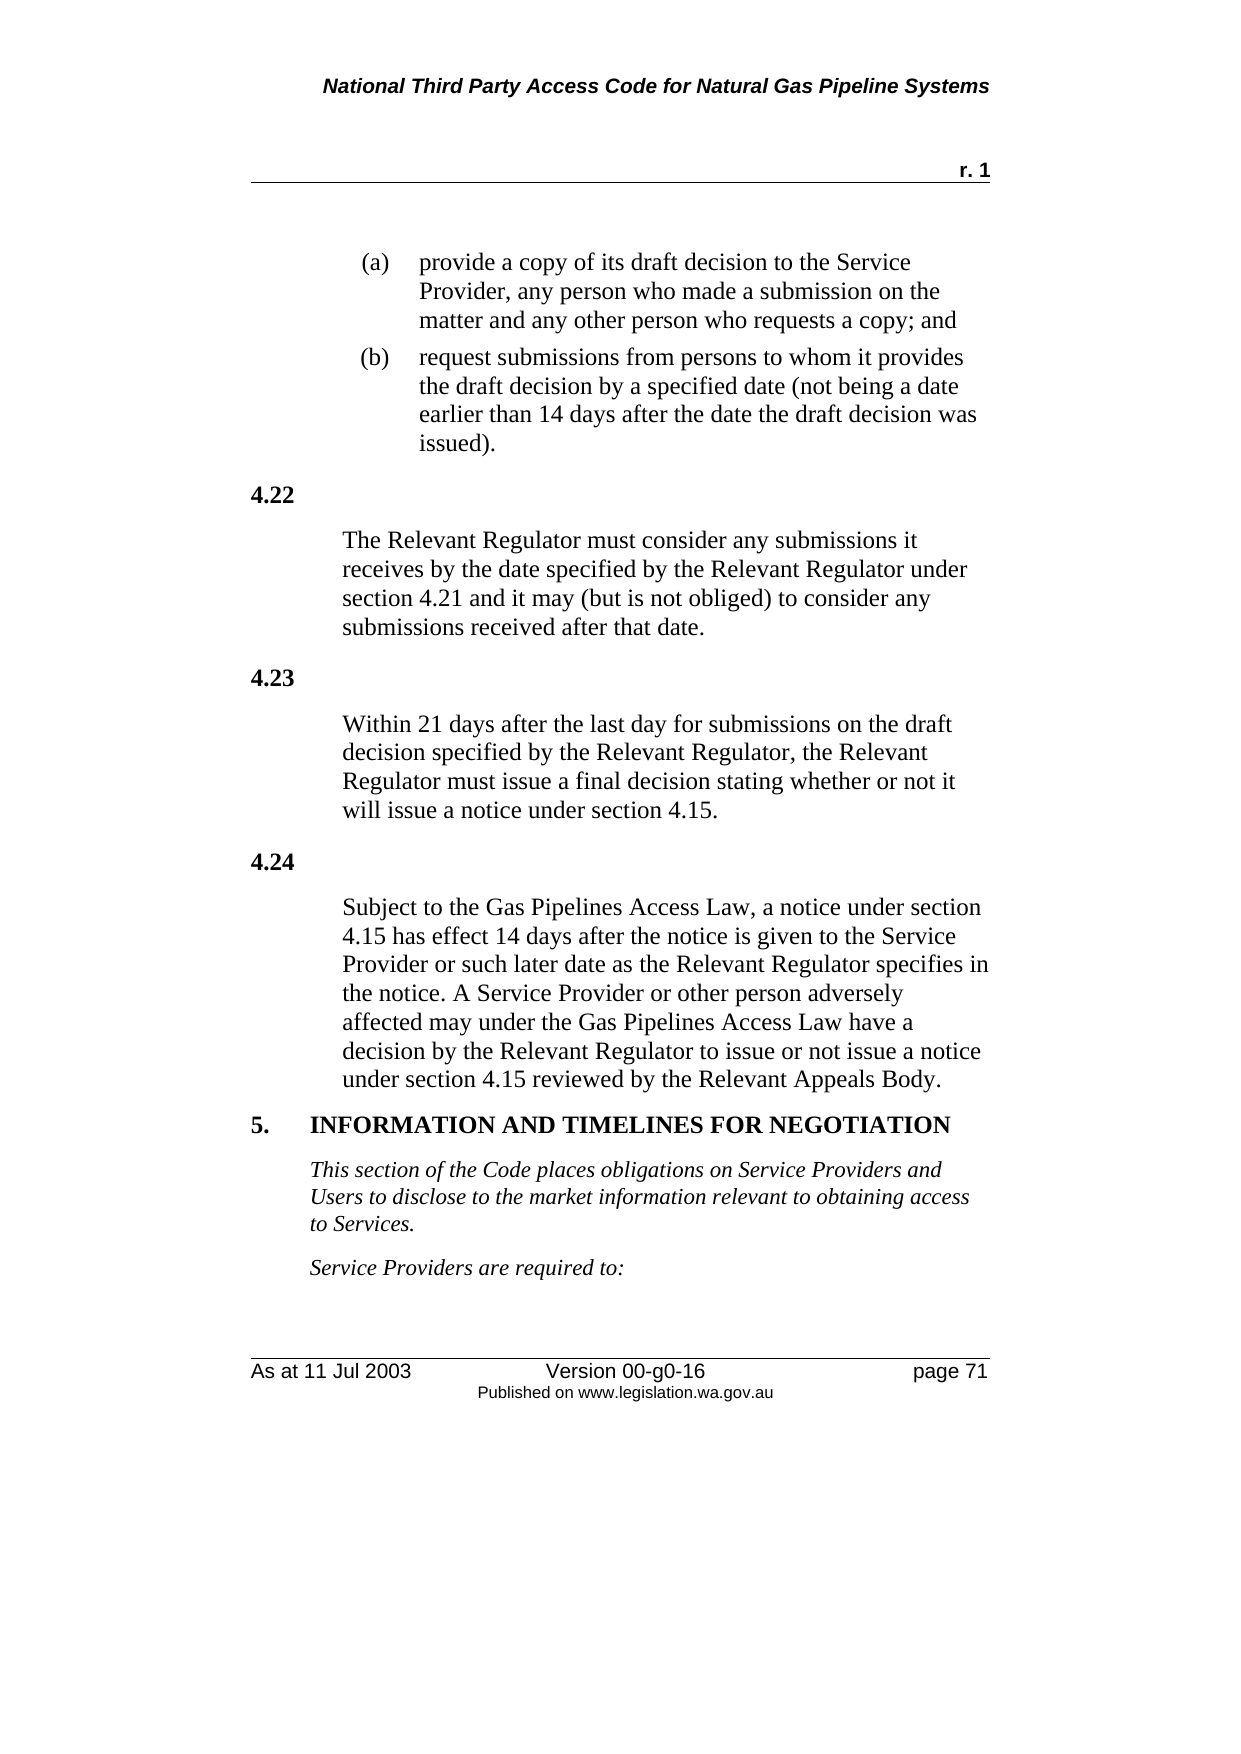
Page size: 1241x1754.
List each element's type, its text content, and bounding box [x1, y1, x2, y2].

text This section of the Code places obligations on Service Providers and Users to disclose to the market information relevant to obtaining access to Services. [309, 1155, 990, 1237]
text (a) provide a copy of its draft decision to the Service Provider, any person who made a submission on the matter and any other person who requests a copy; and [251, 247, 990, 334]
subtitle 4.23 [251, 663, 990, 692]
subtitle 4.22 [251, 480, 990, 509]
text Within 21 days after the last day for submissions on the draft decision specified by the Relevant Regulator, the Relevant Regulator must issue a final decision stating whether or not it will issue a notice under section 4.15. [251, 709, 990, 824]
subtitle 5. INFORMATION AND TIMELINES FOR NEGOTIATION [251, 1110, 990, 1139]
text Subject to the Gas Pipelines Access Law, a notice under section 4.15 has effect 14 days after the notice is given to the Service Provider or such later date as the Relevant Regulator specifies in the notice. A Service Provider or other person adversely affected may under the Gas Pipelines Access Law have a decision by the Relevant Regulator to issue or not issue a notice under section 4.15 reviewed by the Relevant Appeals Body. [251, 892, 990, 1093]
subtitle 4.24 [251, 847, 990, 875]
text (b) request submissions from persons to whom it provides the draft decision by a specified date (not being a date earlier than 14 days after the date the draft decision was issued). [251, 342, 990, 457]
text The Relevant Regulator must consider any submissions it receives by the date specified by the Relevant Regulator under section 4.21 and it may (but is not obliged) to consider any submissions received after that date. [251, 525, 990, 640]
text Service Providers are required to: [309, 1253, 990, 1280]
